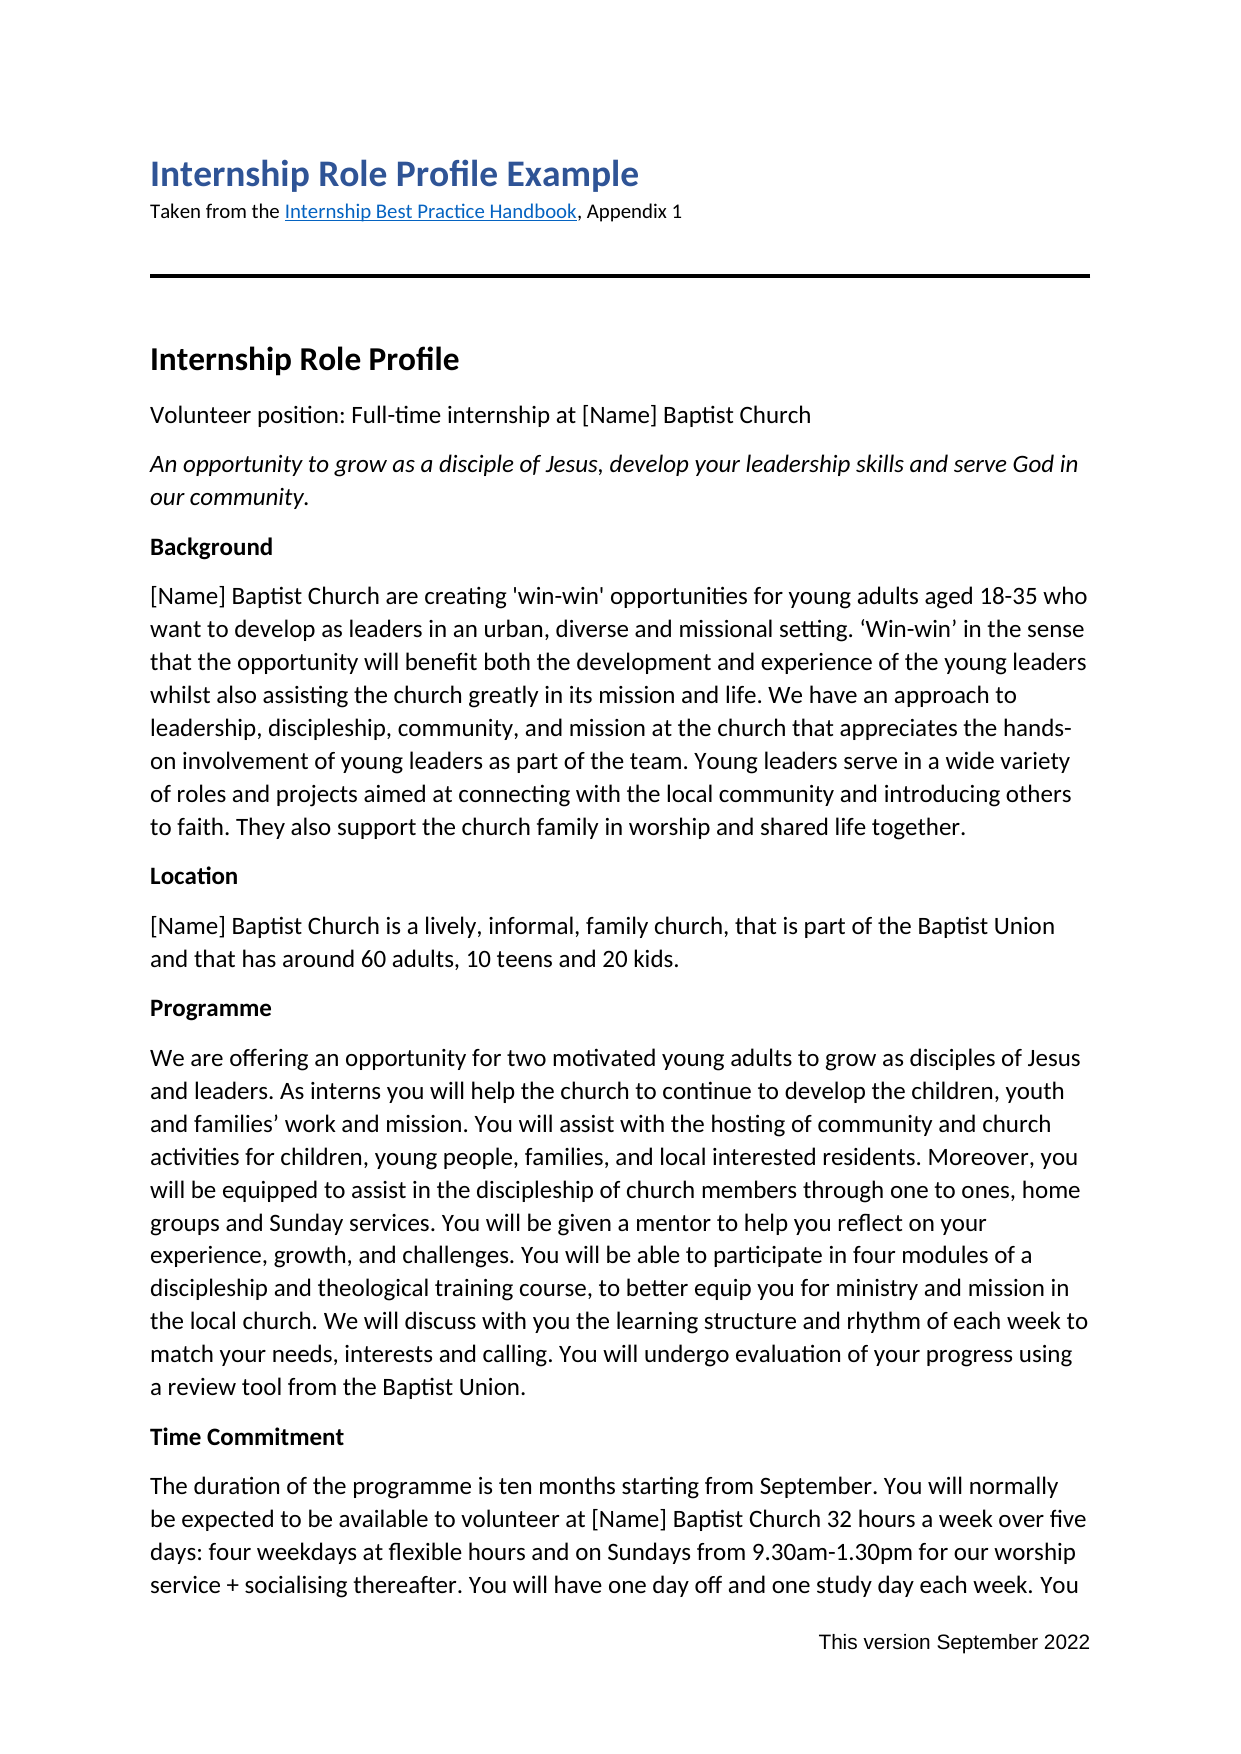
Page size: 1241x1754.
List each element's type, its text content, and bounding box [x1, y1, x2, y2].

text Internship Role Profile Example Taken from the Internship Best Practice Handbook, Appendix 1 [150, 150, 1090, 223]
text Location [150, 861, 1090, 891]
text Programme [150, 993, 1090, 1023]
text [Name] Baptist Church are creating 'win-win' opportunities for young adults aged 18-35 who want to develop as leaders in an urban, diverse and missional setting. ‘Win-win’ in the sense that the opportunity will benefit both the development and experience of the young leaders whilst also assisting the church greatly in its mission and life. We have an approach to leadership, discipleship, community, and mission at the church that appreciates the hands-on involvement of young leaders as part of the team. Young leaders serve in a wide variety of roles and projects aimed at connecting with the local community and introducing others to faith. They also support the church family in worship and shared life together. [150, 581, 1090, 841]
text Volunteer position: Full-time internship at [Name] Baptist Church [150, 399, 1090, 429]
text We are offering an opportunity for two motivated young adults to grow as disciples of Jesus and leaders. As interns you will help the church to continue to develop the children, youth and families’ work and mission. You will assist with the hosting of community and church activities for children, young people, families, and local interested residents. Moreover, you will be equipped to assist in the discipleship of church members through one to ones, home groups and Sunday services. You will be given a mentor to help you reflect on your experience, growth, and challenges. You will be able to participate in four modules of a discipleship and theological training course, to better equip you for ministry and mission in the local church. We will discuss with you the learning structure and rhythm of each week to match your needs, interests and calling. You will undergo evaluation of your progress using a review tool from the Baptist Union. [150, 1042, 1090, 1402]
text An opportunity to grow as a disciple of Jesus, develop your leadership skills and serve God in our community. [150, 448, 1090, 512]
text Time Commitment [150, 1421, 1090, 1451]
text [Name] Baptist Church is a lively, informal, family church, that is part of the Baptist Union and that has around 60 adults, 10 teens and 20 kids. [150, 910, 1090, 973]
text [150, 1471, 1090, 1600]
text Internship Role Profile [150, 338, 1090, 379]
text Background [150, 531, 1090, 561]
